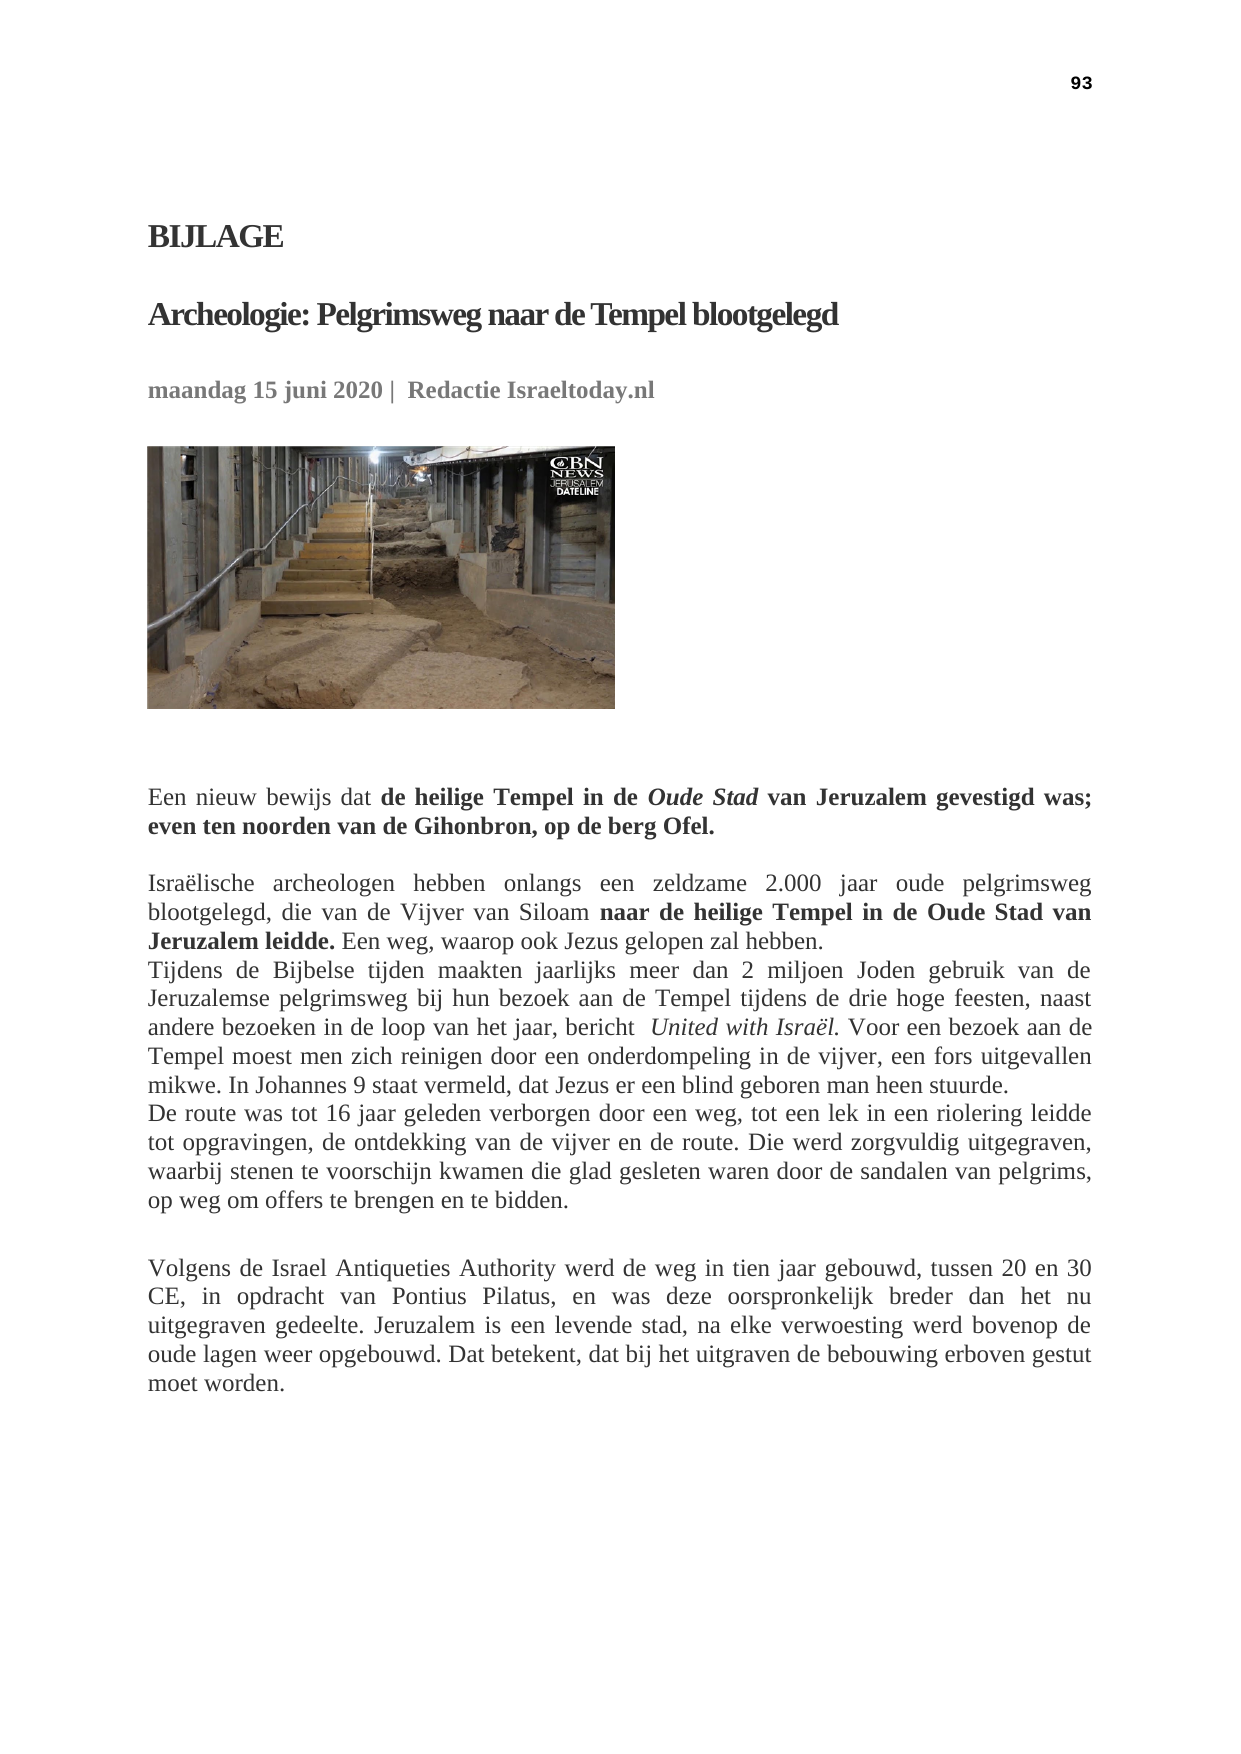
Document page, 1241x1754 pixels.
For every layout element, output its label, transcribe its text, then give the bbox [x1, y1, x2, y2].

text Tijdens de Bijbelse tijden maakten jaarlijks meer dan 2 miljoen Joden gebruik van de Jeruzalemse pelgrimsweg bij hun bezoek aan de Tempel tijdens de drie hoge feesten, naast andere bezoeken in de loop van het jaar, bericht United with Israël. Voor een bezoek aan de Tempel moest men zich reinigen door een onderdompeling in de vijver, een fors uitgevallen mikwe. In Johannes 9 staat vermeld, dat Jezus er een blind geboren man heen stuurde. [148, 955, 1093, 1098]
picture [147, 446, 615, 709]
text BIJLAGE [148, 176, 1093, 254]
text De route was tot 16 jaar geleden verborgen door een weg, tot een lek in een riolering leidde tot opgravingen, de ontdekking van de vijver en de route. Die werd zorgvuldig uitgegraven, waarbij stenen te voorschijn kwamen die glad gesleten waren door de sandalen van pelgrims, op weg om offers te brengen en te bidden. [148, 1098, 1093, 1213]
text Een nieuw bewijs dat de heilige Tempel in de Oude Stad van Jeruzalem gevestigd was; even ten noorden van de Gihonbron, op de berg Ofel. [148, 782, 1093, 840]
text Israëlische archeologen hebben onlangs een zeldzame 2.000 jaar oude pelgrimsweg blootgelegd, die van de Vijver van Siloam naar de heilige Tempel in de Oude Stad van Jeruzalem leidde. Een weg, waarop ook Jezus gelopen zal hebben. [148, 868, 1093, 955]
text Volgens de Israel Antiqueties Authority werd de weg in tien jaar gebouwd, tussen 20 en 30 CE, in opdracht van Pontius Pilatus, en was deze oorspronkelijk breder dan het nu uitgegraven gedeelte. Jeruzalem is een levende stad, na elke verwoesting werd bovenop de oude lagen weer opgebouwd. Dat betekent, dat bij het uitgraven de bebouwing erboven gestut moet worden. [148, 1253, 1093, 1396]
text maandag 15 juni 2020 | Redactie Israeltoday.nl [148, 375, 1093, 404]
text Archeologie: Pelgrimsweg naar de Tempel blootgelegd [148, 254, 1093, 333]
